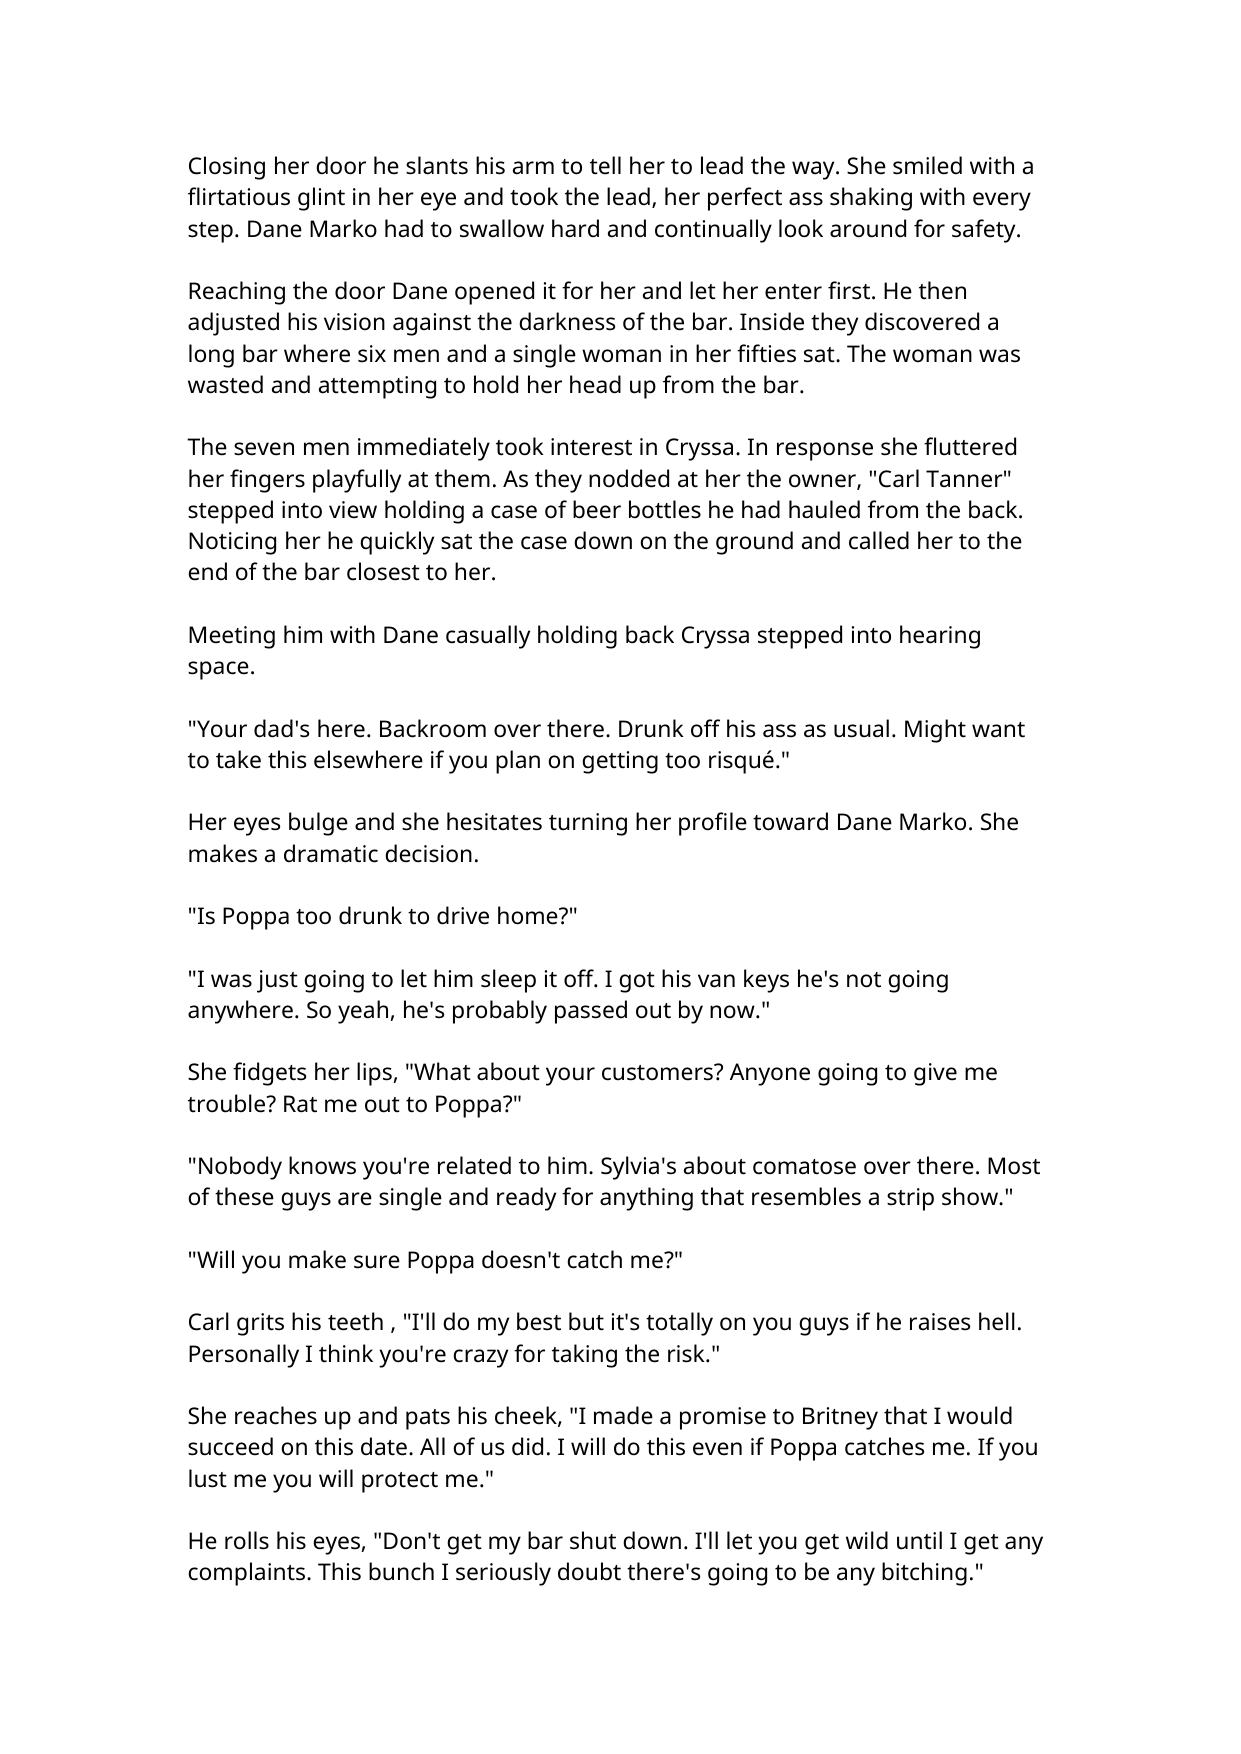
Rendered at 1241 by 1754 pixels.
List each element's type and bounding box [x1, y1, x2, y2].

text [187, 150, 1053, 1587]
